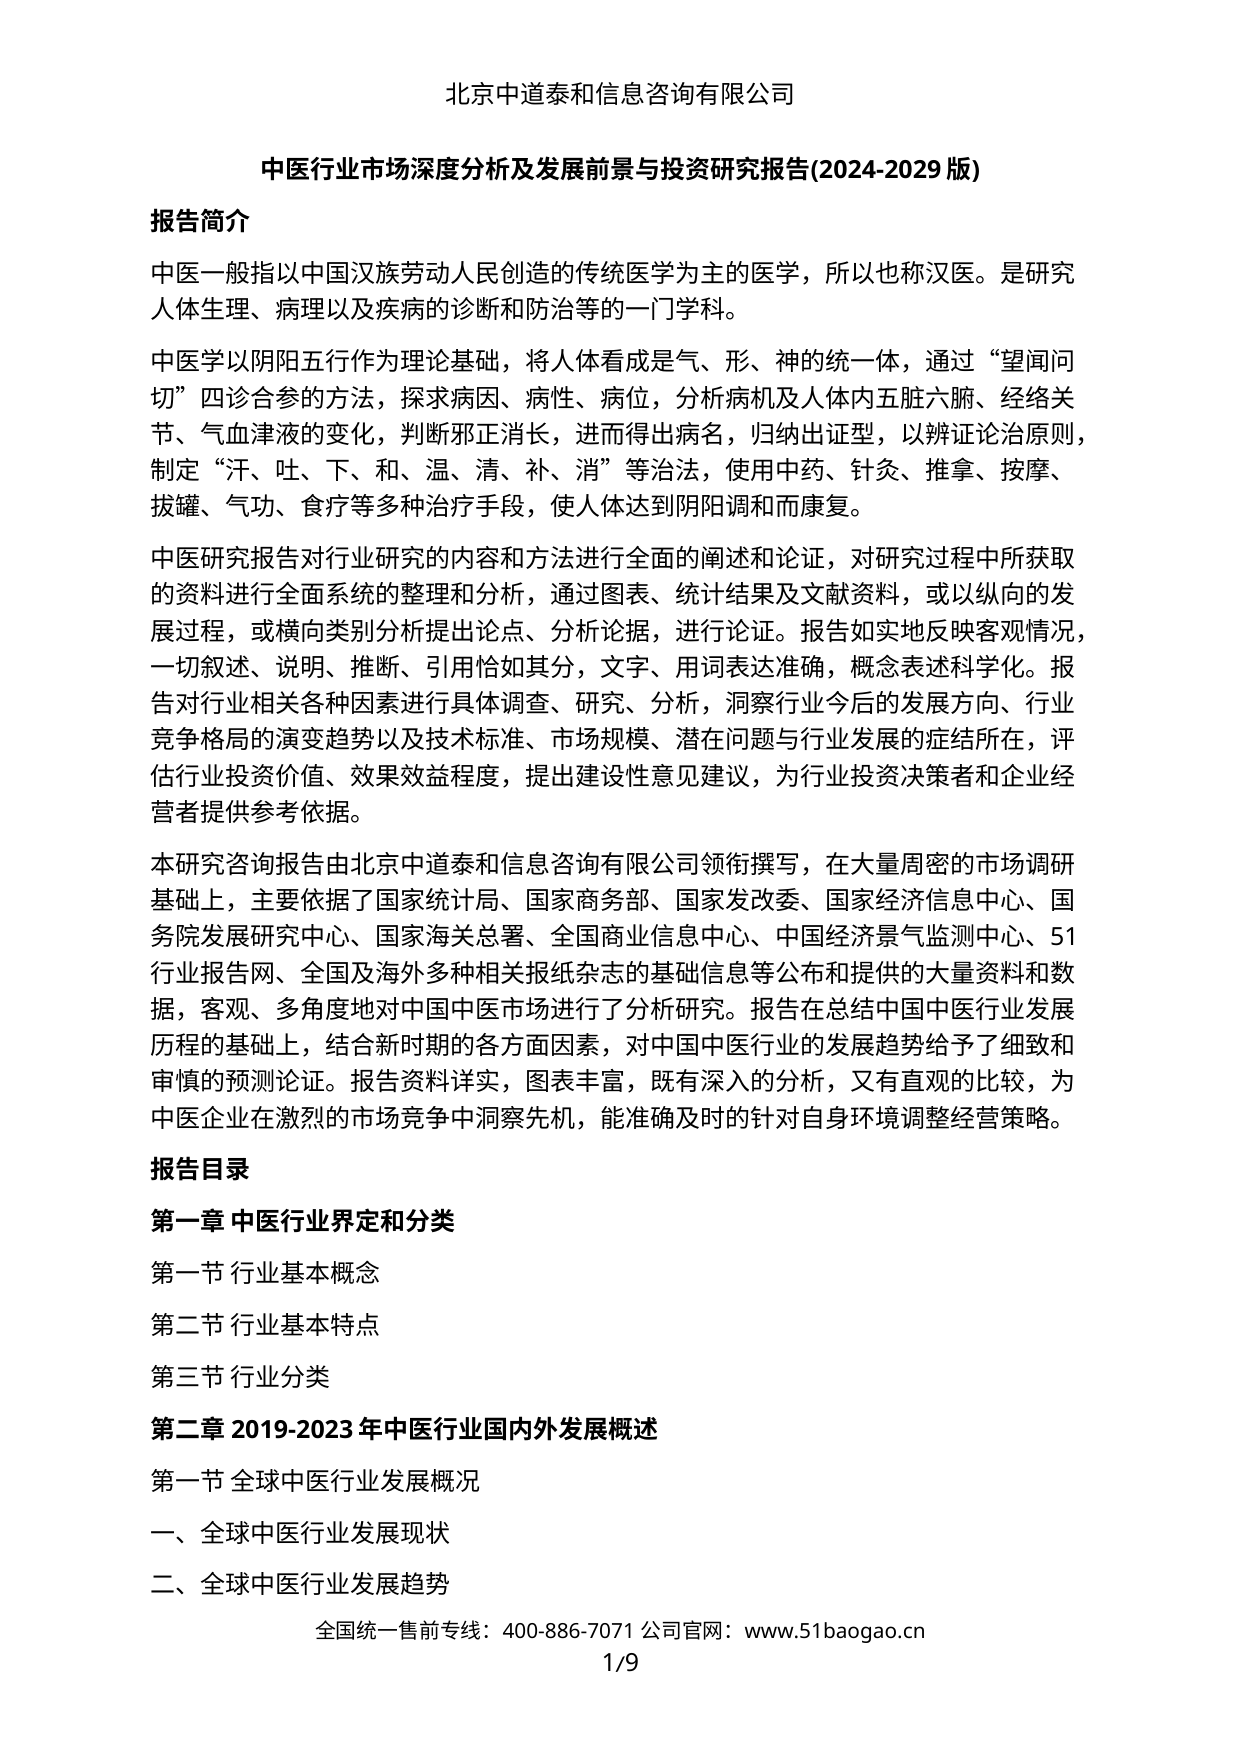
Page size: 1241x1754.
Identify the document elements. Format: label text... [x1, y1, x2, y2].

text 二、全球中医行业发展趋势 [150, 1565, 1090, 1601]
text 第一节 全球中医行业发展概况 [150, 1461, 1090, 1497]
text 报告目录 [150, 1150, 1090, 1186]
text 中医学以阴阳五行作为理论基础，将人体看成是气、形、神的统一体，通过“望闻问切”四诊合参的方法，探求病因、病性、病位，分析病机及人体内五脏六腑、经络关节、气血津液的变化，判断邪正消长，进而得出病名，归纳出证型，以辨证论治原则，制定“汗、吐、下、和、温、清、补、消”等治法，使用中药、针灸、推拿、按摩、拔罐、气功、食疗等多种治疗手段，使人体达到阴阳调和而康复。 [150, 342, 1090, 523]
text 第三节 行业分类 [150, 1357, 1090, 1394]
text 报告简介 [150, 202, 1090, 238]
text 第二节 行业基本特点 [150, 1306, 1090, 1342]
text 第二章 2019-2023年中医行业国内外发展概述 [150, 1409, 1090, 1446]
text 一、全球中医行业发展现状 [150, 1513, 1090, 1549]
text 中医行业市场深度分析及发展前景与投资研究报告(2024-2029版) [150, 150, 1090, 186]
text 第一节 行业基本概念 [150, 1254, 1090, 1290]
text 第一章 中医行业界定和分类 [150, 1202, 1090, 1238]
text 本研究咨询报告由北京中道泰和信息咨询有限公司领衔撰写，在大量周密的市场调研基础上，主要依据了国家统计局、国家商务部、国家发改委、国家经济信息中心、国务院发展研究中心、国家海关总署、全国商业信息中心、中国经济景气监测中心、51行业报告网、全国及海外多种相关报纸杂志的基础信息等公布和提供的大量资料和数据，客观、多角度地对中国中医市场进行了分析研究。报告在总结中国中医行业发展历程的基础上，结合新时期的各方面因素，对中国中医行业的发展趋势给予了细致和审慎的预测论证。报告资料详实，图表丰富，既有深入的分析，又有直观的比较，为中医企业在激烈的市场竞争中洞察先机，能准确及时的针对自身环境调整经营策略。 [150, 844, 1090, 1134]
text 中医研究报告对行业研究的内容和方法进行全面的阐述和论证，对研究过程中所获取的资料进行全面系统的整理和分析，通过图表、统计结果及文献资料，或以纵向的发展过程，或横向类别分析提出论点、分析论据，进行论证。报告如实地反映客观情况，一切叙述、说明、推断、引用恰如其分，文字、用词表达准确，概念表述科学化。报告对行业相关各种因素进行具体调查、研究、分析，洞察行业今后的发展方向、行业竞争格局的演变趋势以及技术标准、市场规模、潜在问题与行业发展的症结所在，评估行业投资价值、效果效益程度，提出建设性意见建议，为行业投资决策者和企业经营者提供参考依据。 [150, 539, 1090, 829]
text 中医一般指以中国汉族劳动人民创造的传统医学为主的医学，所以也称汉医。是研究人体生理、病理以及疾病的诊断和防治等的一门学科。 [150, 254, 1090, 326]
